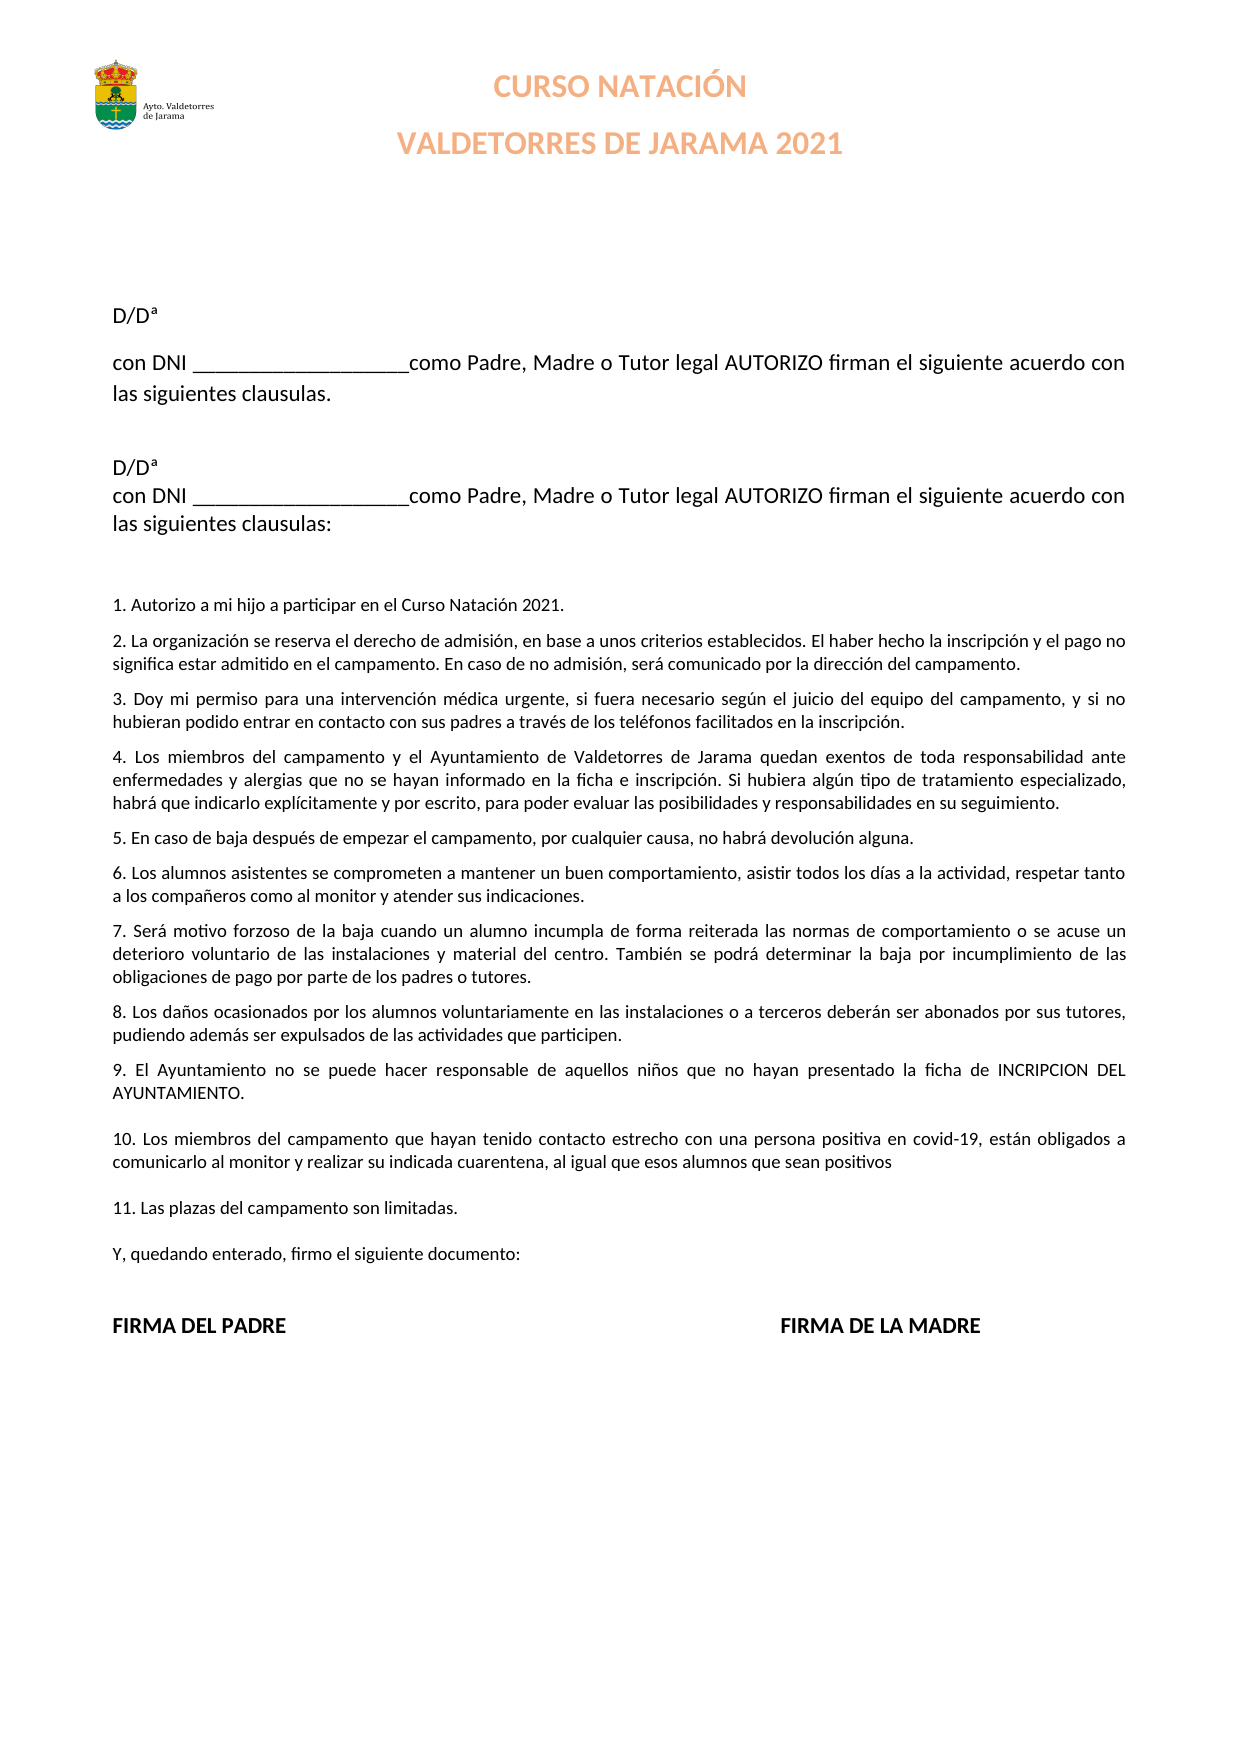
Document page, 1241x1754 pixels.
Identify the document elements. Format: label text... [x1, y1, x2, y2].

text D/Dª [112, 453, 1128, 482]
text FIRMA DEL PADRE FIRMA DE LA MADRE [112, 1311, 1128, 1339]
text D/Dª [112, 302, 1128, 329]
text 1. Autorizo a mi hijo a participar en el Curso Natación 2021. [112, 594, 1128, 617]
text 4. Los miembros del campamento y el Ayuntamiento de Valdetorres de Jarama quedan exentos de toda responsabilidad ante enfermedades y alergias que no se hayan informado en la ficha e inscripción. Si hubiera algún tipo de tratamiento especializado, habrá que indicarlo explícitamente y por escrito, para poder evaluar las posibilidades y responsabilidades en su seguimiento. [112, 745, 1128, 814]
text Y, quedando enterado, firmo el siguiente documento: [112, 1242, 1128, 1265]
text 3. Doy mi permiso para una intervención médica urgente, si fuera necesario según el juicio del equipo del campamento, y si no hubieran podido entrar en contacto con sus padres a través de los teléfonos facilitados en la inscripción. [112, 687, 1128, 733]
text 7. Será motivo forzoso de la baja cuando un alumno incumpla de forma reiterada las normas de comportamiento o se acuse un deterioro voluntario de las instalaciones y material del centro. También se podrá determinar la baja por incumplimiento de las obligaciones de pago por parte de los padres o tutores. [112, 919, 1128, 988]
text 8. Los daños ocasionados por los alumnos voluntariamente en las instalaciones o a terceros deberán ser abonados por sus tutores, pudiendo además ser expulsados de las actividades que participen. [112, 1001, 1128, 1046]
text 11. Las plazas del campamento son limitadas. [112, 1196, 1128, 1219]
text 10. Los miembros del campamento que hayan tenido contacto estrecho con una persona positiva en covid-19, están obligados a comunicarlo al monitor y realizar su indicada cuarentena, al igual que esos alumnos que sean positivos [112, 1127, 1128, 1173]
text 2. La organización se reserva el derecho de admisión, en base a unos criterios establecidos. El haber hecho la inscripción y el pago no significa estar admitido en el campamento. En caso de no admisión, será comunicado por la dirección del campamento. [112, 629, 1128, 675]
text 9. El Ayuntamiento no se puede hacer responsable de aquellos niños que no hayan presentado la ficha de INCRIPCION DEL AYUNTAMIENTO. [112, 1059, 1128, 1104]
text con DNI ___________________como Padre, Madre o Tutor legal AUTORIZO firman el siguiente acuerdo con las siguientes clausulas. [112, 348, 1128, 407]
picture [84, 22, 227, 161]
text 6. Los alumnos asistentes se comprometen a mantener un buen comportamiento, asistir todos los días a la actividad, respetar tanto a los compañeros como al monitor y atender sus indicaciones. [112, 861, 1128, 907]
text con DNI ___________________como Padre, Madre o Tutor legal AUTORIZO firman el siguiente acuerdo con las siguientes clausulas: [112, 482, 1128, 538]
text 5. En caso de baja después de empezar el campamento, por cualquier causa, no habrá devolución alguna. [112, 826, 1128, 849]
